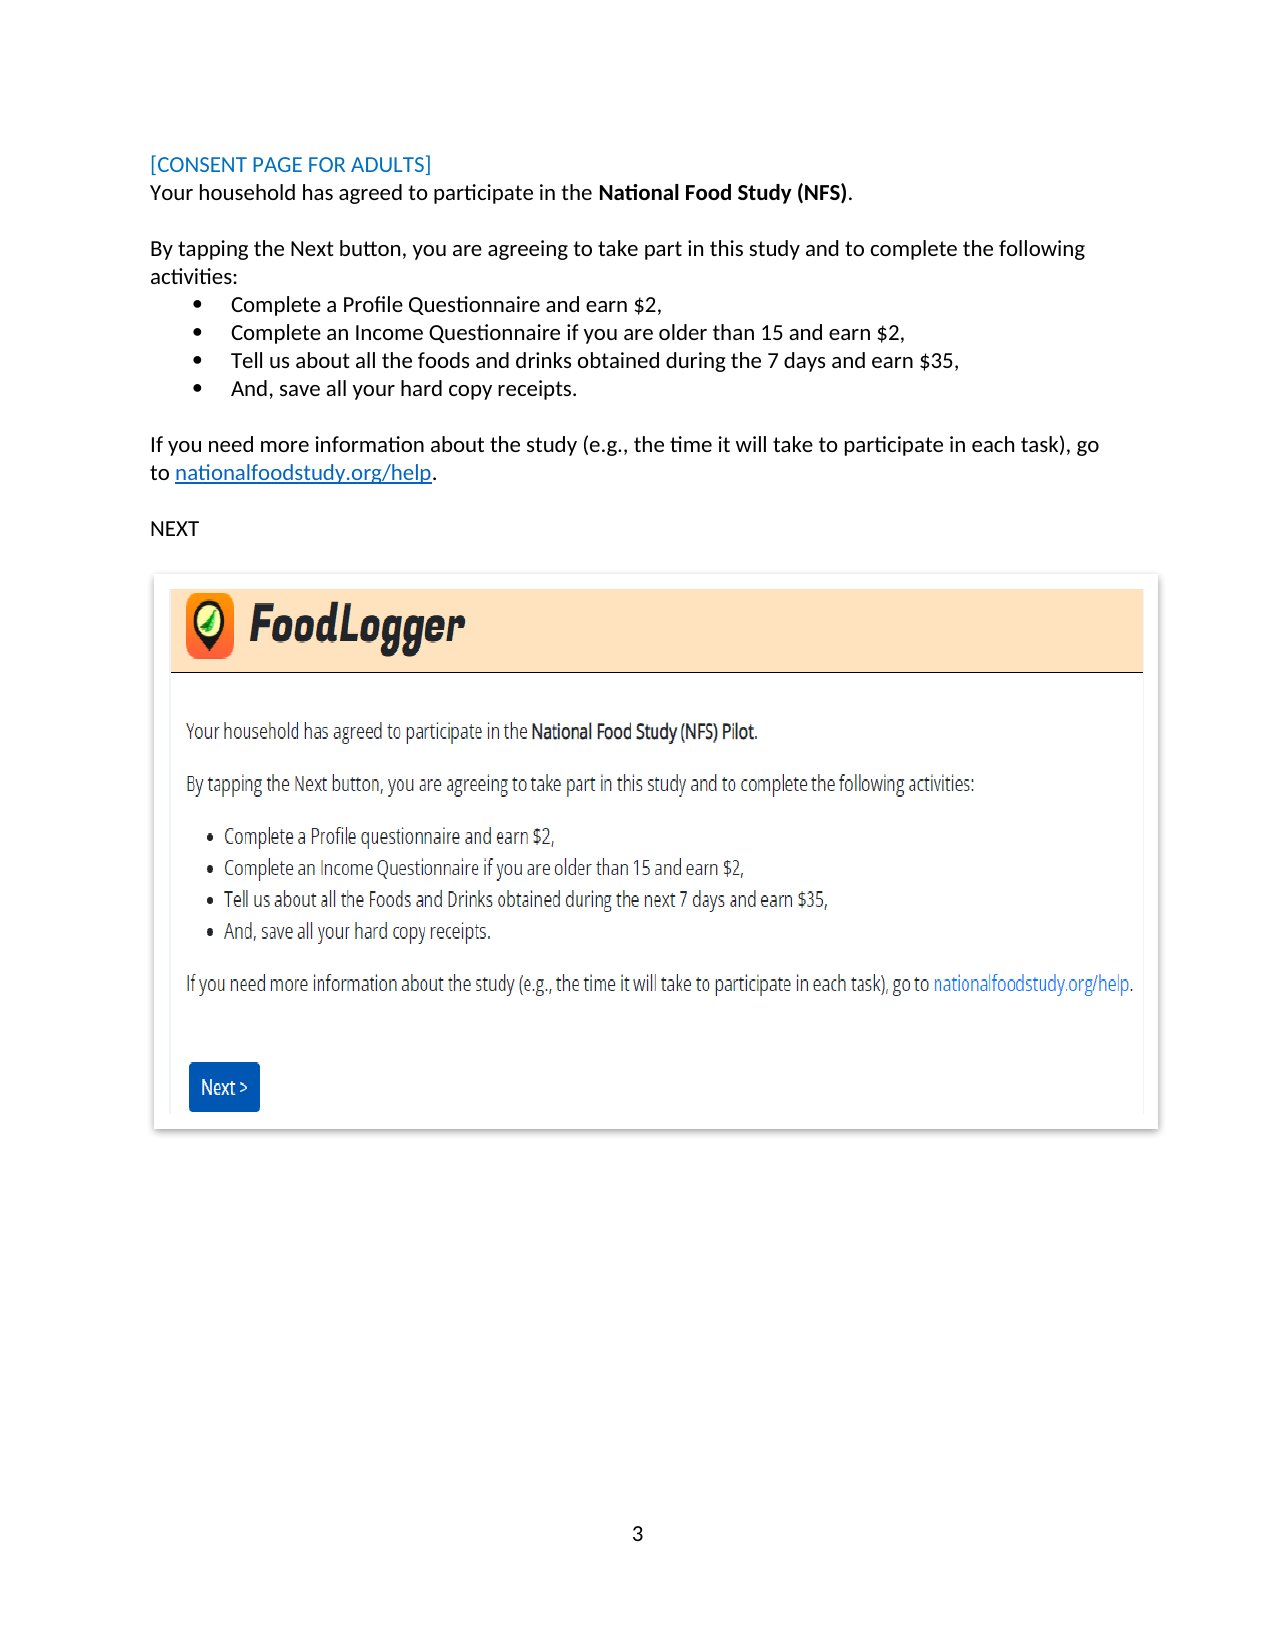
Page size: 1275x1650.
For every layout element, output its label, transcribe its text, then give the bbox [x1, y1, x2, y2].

text NEXT [150, 514, 1125, 542]
text By tapping the Next button, you are agreeing to take part in this study and to complete the following activities: [150, 234, 1125, 290]
text If you need more information about the study (e.g., the time it will take to participate in each task), go to nationalfoodstudy.org/help. [150, 430, 1125, 486]
text [CONSENT PAGE FOR ADULTS] [150, 150, 1125, 178]
list Tell us about all the foods and drinks obtained during the 7 days and earn $35, [193, 346, 1125, 374]
text Your household has agreed to participate in the National Food Study (NFS). [150, 178, 1125, 206]
list Complete an Income Questionnaire if you are older than 15 and earn $2, [193, 318, 1125, 346]
picture [169, 589, 1144, 1114]
list And, save all your hard copy receipts. [193, 374, 1125, 402]
list Complete a Profile Questionnaire and earn $2, [193, 290, 1125, 318]
